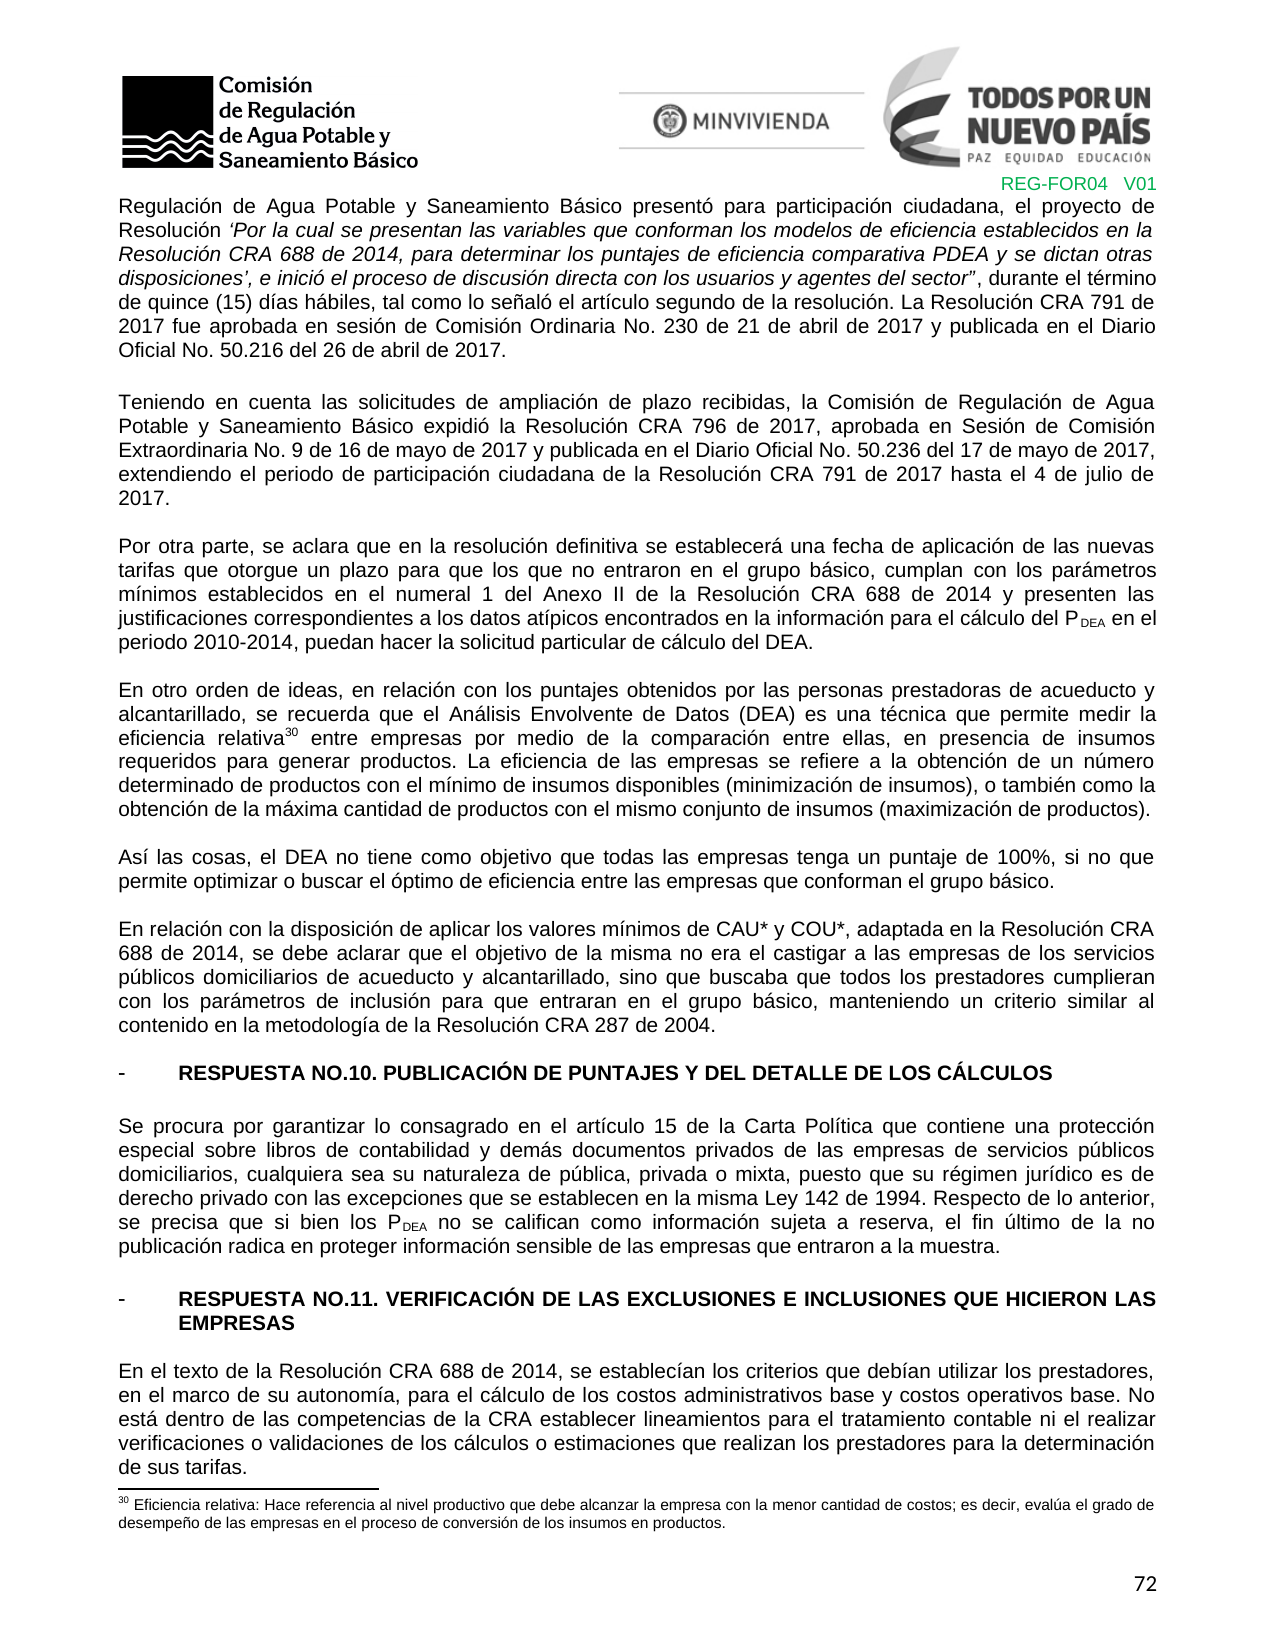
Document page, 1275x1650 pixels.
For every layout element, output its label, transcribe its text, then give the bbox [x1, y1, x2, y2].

text En el texto de la Resolución CRA 688 de 2014, se establecían los criterios que debían utilizar los prestadores, en el marco de su autonomía, para el cálculo de los costos administrativos base y costos operativos base. No está dentro de las competencias de la CRA establecer lineamientos para el tratamiento contable ni el realizar verificaciones o validaciones de los cálculos o estimaciones que realizan los prestadores para la determinación de sus tarifas. [118, 1359, 1157, 1479]
text Por otra parte, se aclara que en la resolución definitiva se establecerá una fecha de aplicación de las nuevas tarifas que otorgue un plazo para que los que no entraron en el grupo básico, cumplan con los parámetros mínimos establecidos en el numeral 1 del Anexo II de la Resolución CRA 688 de 2014 y presenten las justificaciones correspondientes a los datos atípicos encontrados en la información para el cálculo del PDEA en el periodo 2010-2014, puedan hacer la solicitud particular de cálculo del DEA. [118, 534, 1157, 653]
text Se procura por garantizar lo consagrado en el artículo 15 de la Carta Política que contiene una protección especial sobre libros de contabilidad y demás documentos privados de las empresas de servicios públicos domiciliarios, cualquiera sea su naturaleza de pública, privada o mixta, puesto que su régimen jurídico es de derecho privado con las excepciones que se establecen en la misma Ley 142 de 1994. Respecto de lo anterior, se precisa que si bien los PDEA no se califican como información sujeta a reserva, el fin último de la no publicación radica en proteger información sensible de las empresas que entraron a la muestra. [118, 1114, 1157, 1258]
picture [1062, 178, 1071, 187]
picture [1089, 178, 1095, 187]
text En otro orden de ideas, en relación con los puntajes obtenidos por las personas prestadoras de acueducto y alcantarillado, se recuerda que el Análisis Envolvente de Datos (DEA) es una técnica que permite medir la eficiencia relativa entre empresas por medio de la comparación entre ellas, en presencia de insumos requeridos para generar productos. La eficiencia de las empresas se refiere a la obtención de un número determinado de productos con el mínimo de insumos disponibles (minimización de insumos), o también como la obtención de la máxima cantidad de productos con el mismo conjunto de insumos (maximización de productos). [118, 677, 1157, 821]
picture [1138, 178, 1144, 187]
text En relación con la disposición de aplicar los valores mínimos de CAU* y COU*, adaptada en la Resolución CRA 688 de 2014, se debe aclarar que el objetivo de la misma no era el castigar a las empresas de los servicios públicos domiciliarios de acueducto y alcantarillado, sino que buscaba que todos los prestadores cumplieran con los parámetros de inclusión para que entraran en el grupo básico, manteniendo un criterio similar al contenido en la metodología de la Resolución CRA 287 de 2004. [118, 917, 1157, 1037]
text Teniendo en cuenta las solicitudes de ampliación de plazo recibidas, la Comisión de Regulación de Agua Potable y Saneamiento Básico expidió la Resolución CRA 796 de 2017, aprobada en Sesión de Comisión Extraordinaria No. 9 de 16 de mayo de 2017 y publicada en el Diario Oficial No. 50.236 del 17 de mayo de 2017, extendiendo el periodo de participación ciudadana de la Resolución CRA 791 de 2017 hasta el 4 de julio de 2017. [118, 390, 1157, 510]
text Así las cosas, el DEA no tiene como objetivo que todas las empresas tenga un puntaje de 100%, si no que permite optimizar o buscar el óptimo de eficiencia entre las empresas que conforman el grupo básico. [118, 845, 1157, 893]
picture [122, 76, 418, 168]
subtitle RESPUESTA NO.11. VERIFICACIÓN DE LAS EXCLUSIONES E INCLUSIONES QUE HICIERON LAS EMPRESAS [118, 1287, 1157, 1335]
picture [618, 35, 1150, 187]
subtitle RESPUESTA NO.10. PUBLICACIÓN DE PUNTAJES Y DEL DETALLE DE LOS CÁLCULOS [118, 1061, 1157, 1085]
